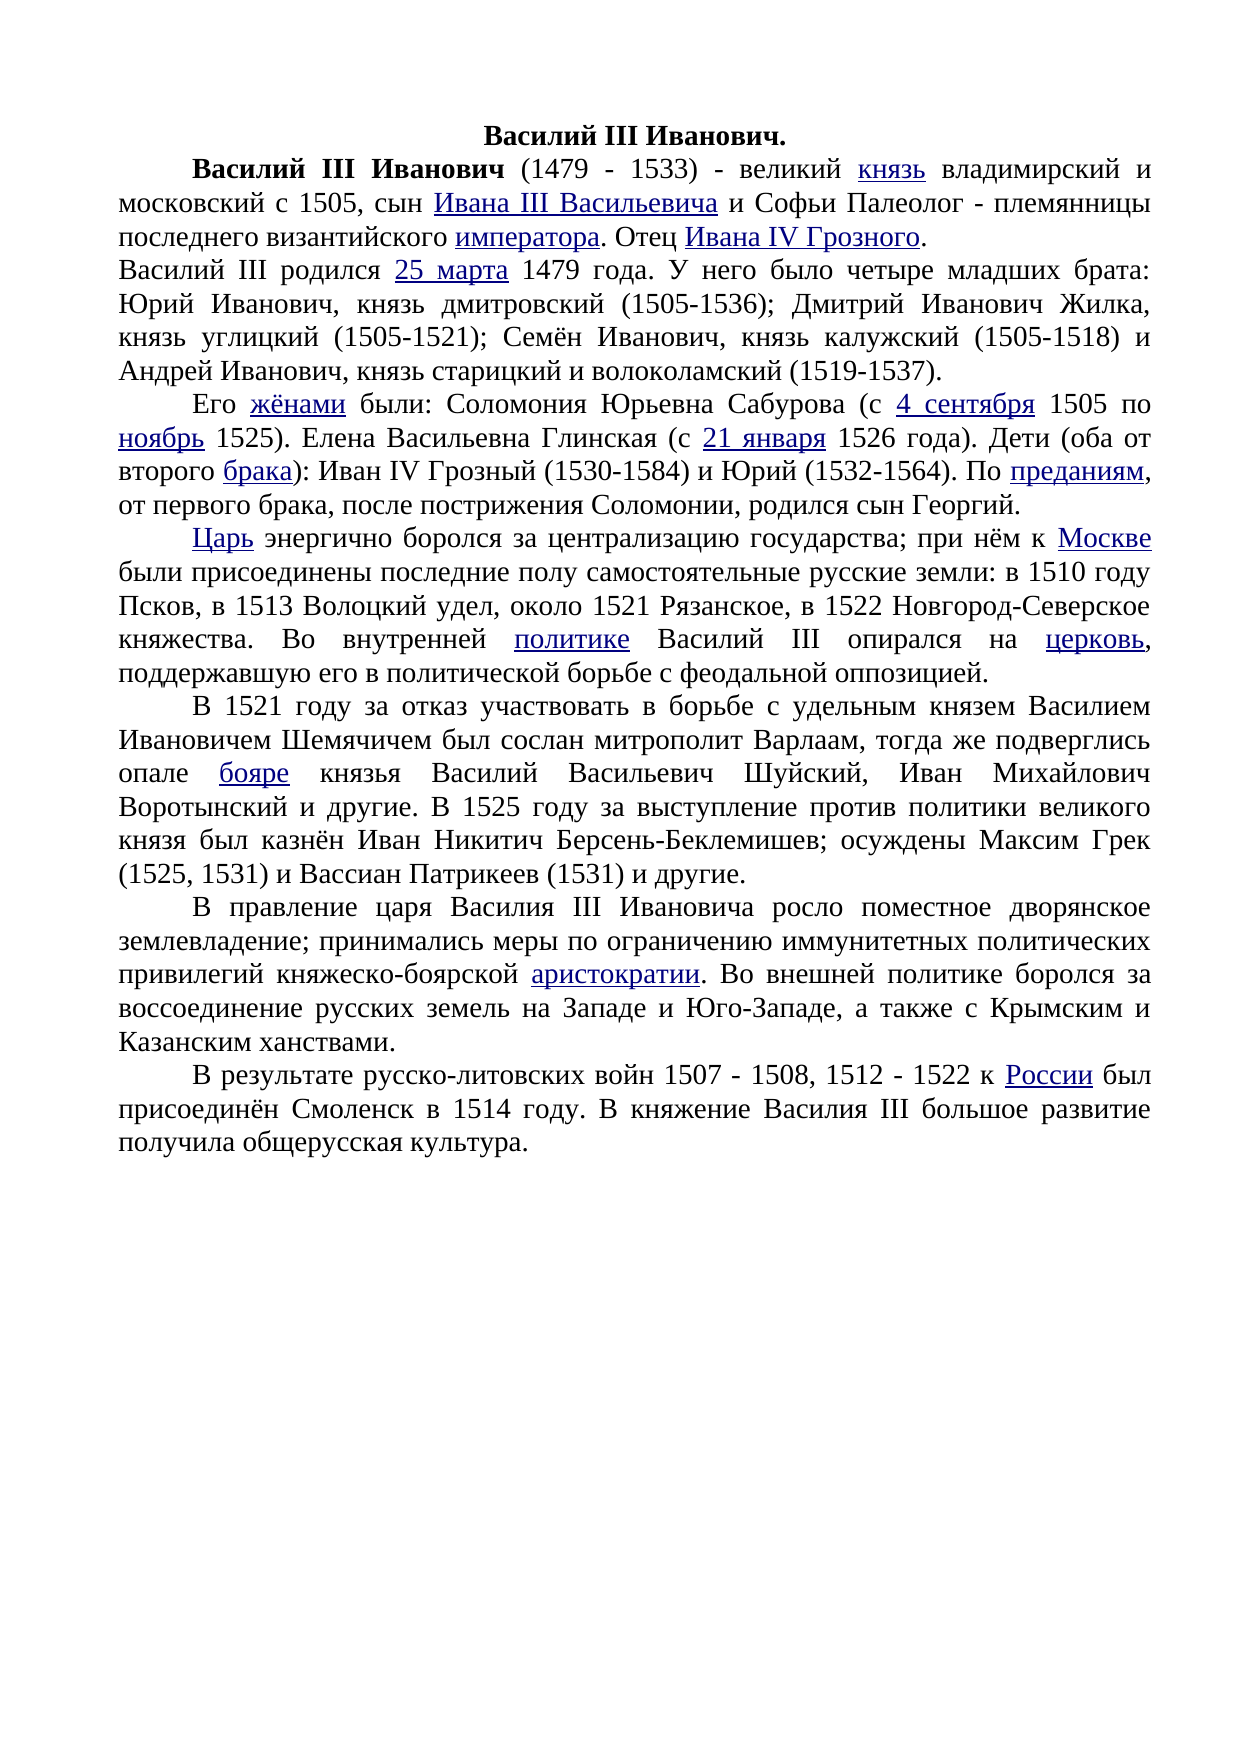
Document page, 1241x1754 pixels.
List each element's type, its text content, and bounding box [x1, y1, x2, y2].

list Василий III Иванович. [118, 118, 1152, 152]
text Василий III Иванович (1479 - 1533) - великий князь владимирский и московский с 1505, сын Ивана III Васильевича и Софьи Палеолог - племянницы последнего византийского императора. Отец Ивана IV Грозного. [118, 152, 1152, 252]
text Царь энергично боролся за централизацию государства; при нём к Москве были присоединены последние полу самостоятельные русские земли: в 1510 году Псков, в 1513 Волоцкий удел, около 1521 Рязанское, в 1522 Новгород-Северское княжества. Во внутренней политике Василий III опирался на церковь, поддержавшую его в политической борьбе с феодальной оппозицией. [118, 521, 1152, 688]
text В правление царя Василия III Ивановича росло поместное дворянское землевладение; принимались меры по ограничению иммунитетных политических привилегий княжеско-боярской аристократии. Во внешней политике боролся за воссоединение русских земель на Западе и Юго-Западе, а также с Крымским и Казанским ханствами. [118, 889, 1152, 1057]
text В 1521 году за отказ участвовать в борьбе с удельным князем Василием Ивановичем Шемячичем был сослан митрополит Варлаам, тогда же подверглись опале бояре князья Василий Васильевич Шуйский, Иван Михайлович Воротынский и другие. В 1525 году за выступление против политики великого князя был казнён Иван Никитич Берсень-Беклемишев; осуждены Максим Грек (1525, 1531) и Вассиан Патрикеев (1531) и другие. [118, 688, 1152, 889]
text Его жёнами были: Соломония Юрьевна Сабурова (с 4 сентября 1505 по ноябрь 1525). Елена Васильевна Глинская (с 21 января 1526 года). Дети (оба от второго брака): Иван IV Грозный (1530-1584) и Юрий (1532-1564). По преданиям, от первого брака, после пострижения Соломонии, родился сын Георгий. [118, 386, 1152, 521]
text Василий III родился 25 марта 1479 года. У него было четыре младших брата: Юрий Иванович, князь дмитровский (1505-1536); Дмитрий Иванович Жилка, князь углицкий (1505-1521); Семён Иванович, князь калужский (1505-1518) и Андрей Иванович, князь старицкий и волоколамский (1519-1537). [118, 252, 1152, 386]
text В результате русско-литовских войн 1507 - 1508, 1512 - 1522 к России был присоединён Смоленск в 1514 году. В княжение Василия III большое развитие получила общерусская культура. [118, 1057, 1152, 1158]
